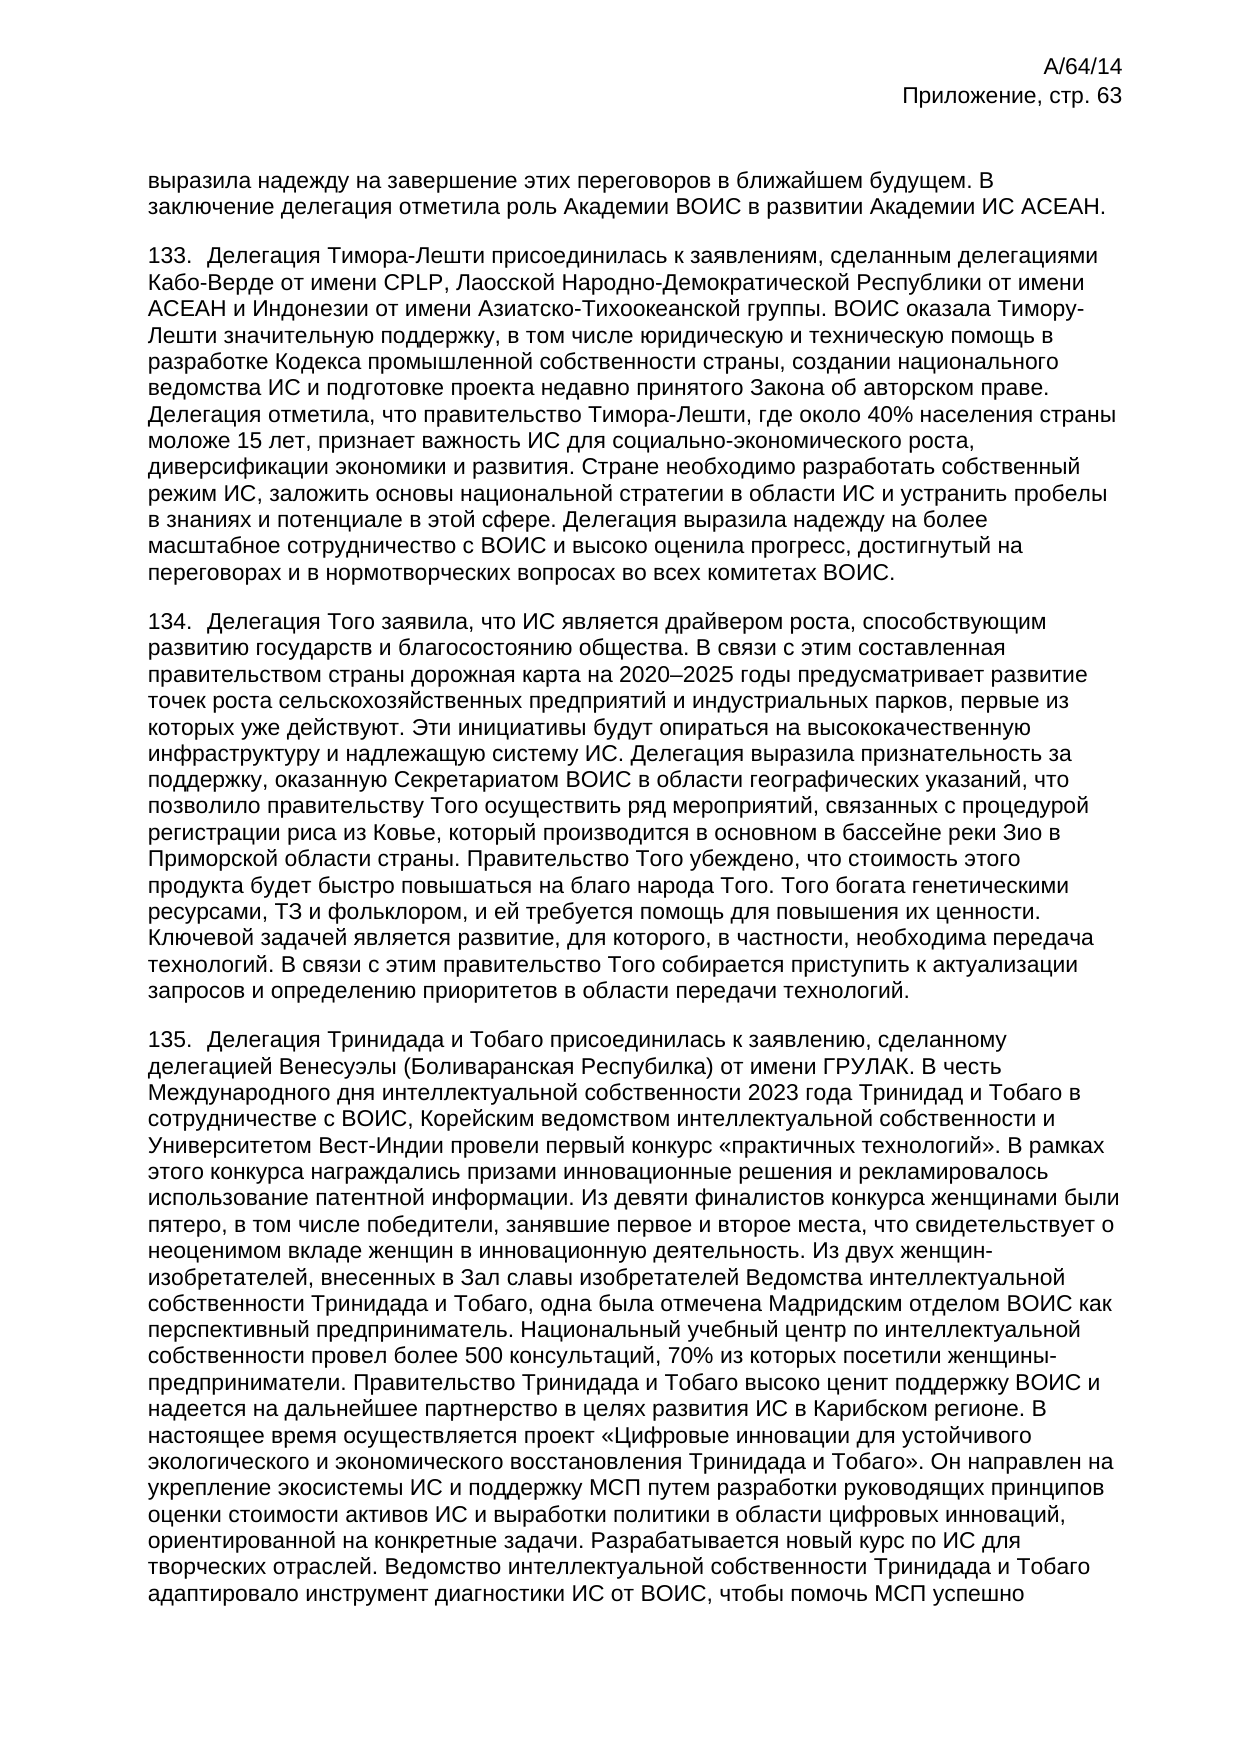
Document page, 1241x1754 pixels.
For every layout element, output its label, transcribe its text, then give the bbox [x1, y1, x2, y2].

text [148, 1026, 1122, 1606]
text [148, 167, 1122, 219]
text Делегация Тимора-Лешти присоединилась к заявлениям, сделанным делегациями Кабо-Верде от имени CPLP, Лаосской Народно-Демократической Республики от имени АСЕАН и Индонезии от имени Азиатско-Тихоокеанской группы. ВОИС оказала Тимору-Лешти значительную поддержку, в том числе юридическую и техническую помощь в разработке Кодекса промышленной собственности страны, создании национального ведомства ИС и подготовке проекта недавно принятого Закона об авторском праве. Делегация отметила, что правительство Тимора-Лешти, где около 40% населения страны моложе 15 лет, признает важность ИС для социально-экономического роста, диверсификации экономики и развития. Стране необходимо разработать собственный режим ИС, заложить основы национальной стратегии в области ИС и устранить пробелы в знаниях и потенциале в этой сфере. Делегация выразила надежду на более масштабное сотрудничество с ВОИС и высоко оценила прогресс, достигнутый на переговорах и в нормотворческих вопросах во всех комитетах ВОИС. [148, 242, 1122, 585]
text Делегация Того заявила, что ИС является драйвером роста, способствующим развитию государств и благосостоянию общества. В связи с этим составленная правительством страны дорожная карта на 2020–2025 годы предусматривает развитие точек роста сельскохозяйственных предприятий и индустриальных парков, первые из которых уже действуют. Эти инициативы будут опираться на высококачественную инфраструктуру и надлежащую систему ИС. Делегация выразила признательность за поддержку, оказанную Секретариатом ВОИС в области географических указаний, что позволило правительству Того осуществить ряд мероприятий, связанных с процедурой регистрации риса из Ковье, который производится в основном в бассейне реки Зио в Приморской области страны. Правительство Того убеждено, что стоимость этого продукта будет быстро повышаться на благо народа Того. Того богата генетическими ресурсами, ТЗ и фольклором, и ей требуется помощь для повышения их ценности. Ключевой задачей является развитие, для которого, в частности, необходима передача технологий. В связи с этим правительство Того собирается приступить к актуализации запросов и определению приоритетов в области передачи технологий. [148, 608, 1122, 1003]
